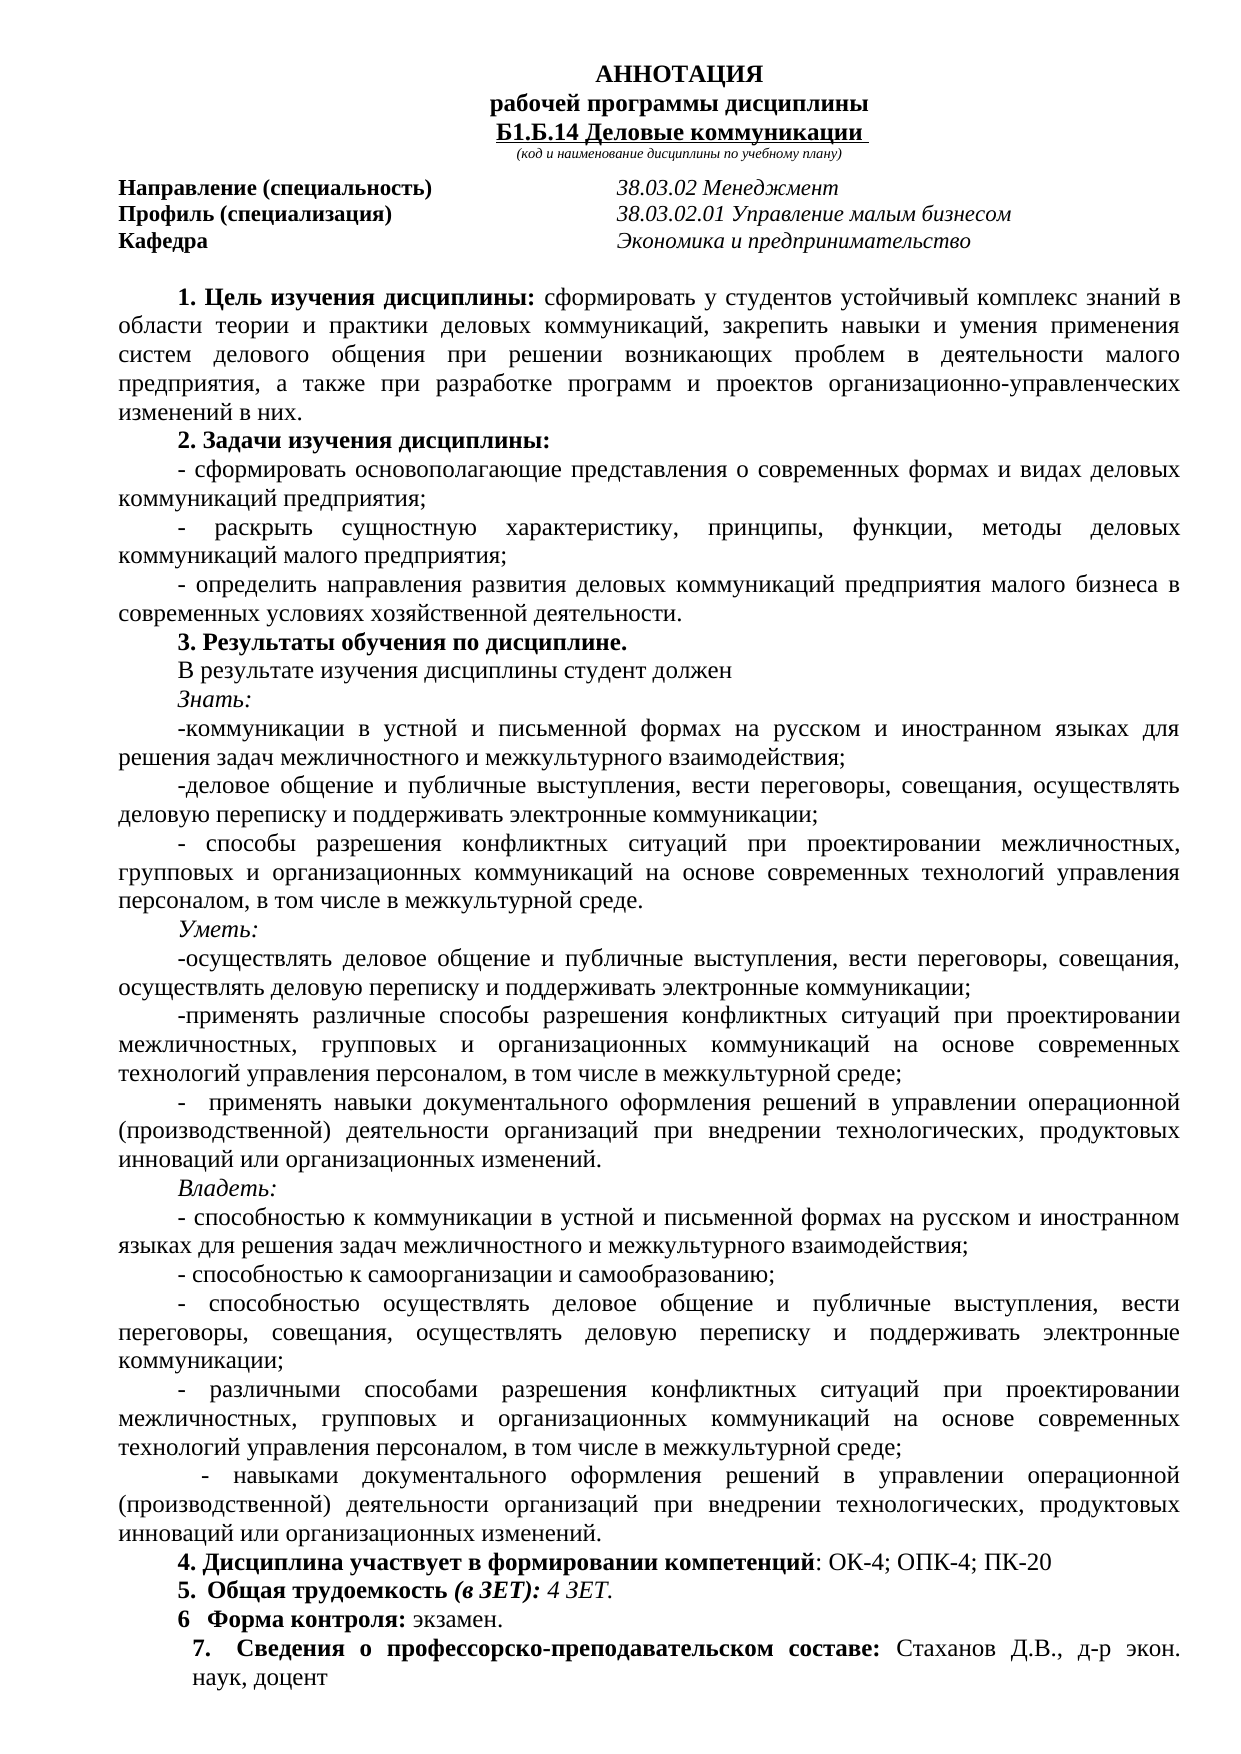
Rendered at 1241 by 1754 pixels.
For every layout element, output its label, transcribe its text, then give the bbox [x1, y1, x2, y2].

text - сформировать основополагающие представления о современных формах и видах деловых коммуникаций предприятия; [118, 454, 1181, 512]
text рабочей программы дисциплины [118, 88, 1181, 117]
text В результате изучения дисциплины студент должен [118, 656, 1181, 684]
text -деловое общение и публичные выступления, вести переговоры, совещания, осуществлять деловую переписку и поддерживать электронные коммуникации; [118, 771, 1181, 828]
text - применять навыки документального оформления решений в управлении операционной (производственной) деятельности организаций при внедрении технологических, продуктовых инноваций или организационных изменений. [118, 1087, 1181, 1173]
text -применять различные способы разрешения конфликтных ситуаций при проектировании межличностных, групповых и организационных коммуникаций на основе современных технологий управления персоналом, в том числе в межкультурной среде; [118, 1001, 1181, 1087]
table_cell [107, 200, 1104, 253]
text Владеть: [118, 1173, 1181, 1202]
text - раскрыть сущностную характеристику, принципы, функции, методы деловых коммуникаций малого предприятия; [118, 512, 1181, 569]
list Форма контроля: экзамен. [118, 1604, 1181, 1633]
text Уметь: [118, 914, 1181, 943]
text - способностью осуществлять деловое общение и публичные выступления, вести переговоры, совещания, осуществлять деловую переписку и поддерживать электронные коммуникации; [118, 1288, 1181, 1374]
text -коммуникации в устной и письменной формах на русском и иностранном языках для решения задач межличностного и межкультурного взаимодействия; [118, 713, 1181, 771]
text 1. Цель изучения дисциплины: сформировать у студентов устойчивый комплекс знаний в области теории и практики деловых коммуникаций, закрепить навыки и умения применения систем делового общения при решении возникающих проблем в деятельности малого предприятия, а также при разработке программ и проектов организационно-управленческих изменений в них. [118, 282, 1181, 426]
text - различными способами разрешения конфликтных ситуаций при проектировании межличностных, групповых и организационных коммуникаций на основе современных технологий управления персоналом, в том числе в межкультурной среде; [118, 1374, 1181, 1461]
text Б1.Б.14 Деловые коммуникации [118, 117, 1181, 145]
text - определить направления развития деловых коммуникаций предприятия малого бизнеса в современных условиях хозяйственной деятельности. [118, 569, 1181, 627]
text - способностью к коммуникации в устной и письменной формах на русском и иностранном языках для решения задач межличностного и межкультурного взаимодействия; [118, 1202, 1181, 1259]
text 2. Задачи изучения дисциплины: [118, 426, 1181, 454]
text - способностью к самоорганизации и самообразованию; [118, 1259, 1181, 1288]
text 3. Результаты обучения по дисциплине. [118, 627, 1181, 656]
text АННОТАЦИЯ [118, 59, 1181, 88]
text - навыками документального оформления решений в управлении операционной (производственной) деятельности организаций при внедрении технологических, продуктовых инноваций или организационных изменений. [118, 1461, 1181, 1547]
text (код и наименование дисциплины по учебному плану) [118, 145, 1181, 174]
text -осуществлять деловое общение и публичные выступления, вести переговоры, совещания, осуществлять деловую переписку и поддерживать электронные коммуникации; [118, 943, 1181, 1001]
list Общая трудоемкость (в ЗЕТ): 4 ЗЕТ. [118, 1576, 1181, 1604]
text Знать: [118, 684, 1181, 713]
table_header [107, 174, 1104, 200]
text 4. Дисциплина участвует в формировании компетенций: ОК-4; ОПК-4; ПК-20 [118, 1547, 1181, 1576]
text - способы разрешения конфликтных ситуаций при проектировании межличностных, групповых и организационных коммуникаций на основе современных технологий управления персоналом, в том числе в межкультурной среде. [118, 828, 1181, 914]
list Сведения о профессорско-преподавательском составе: Стаханов Д.В., д-р экон. наук, доцент [192, 1633, 1181, 1691]
